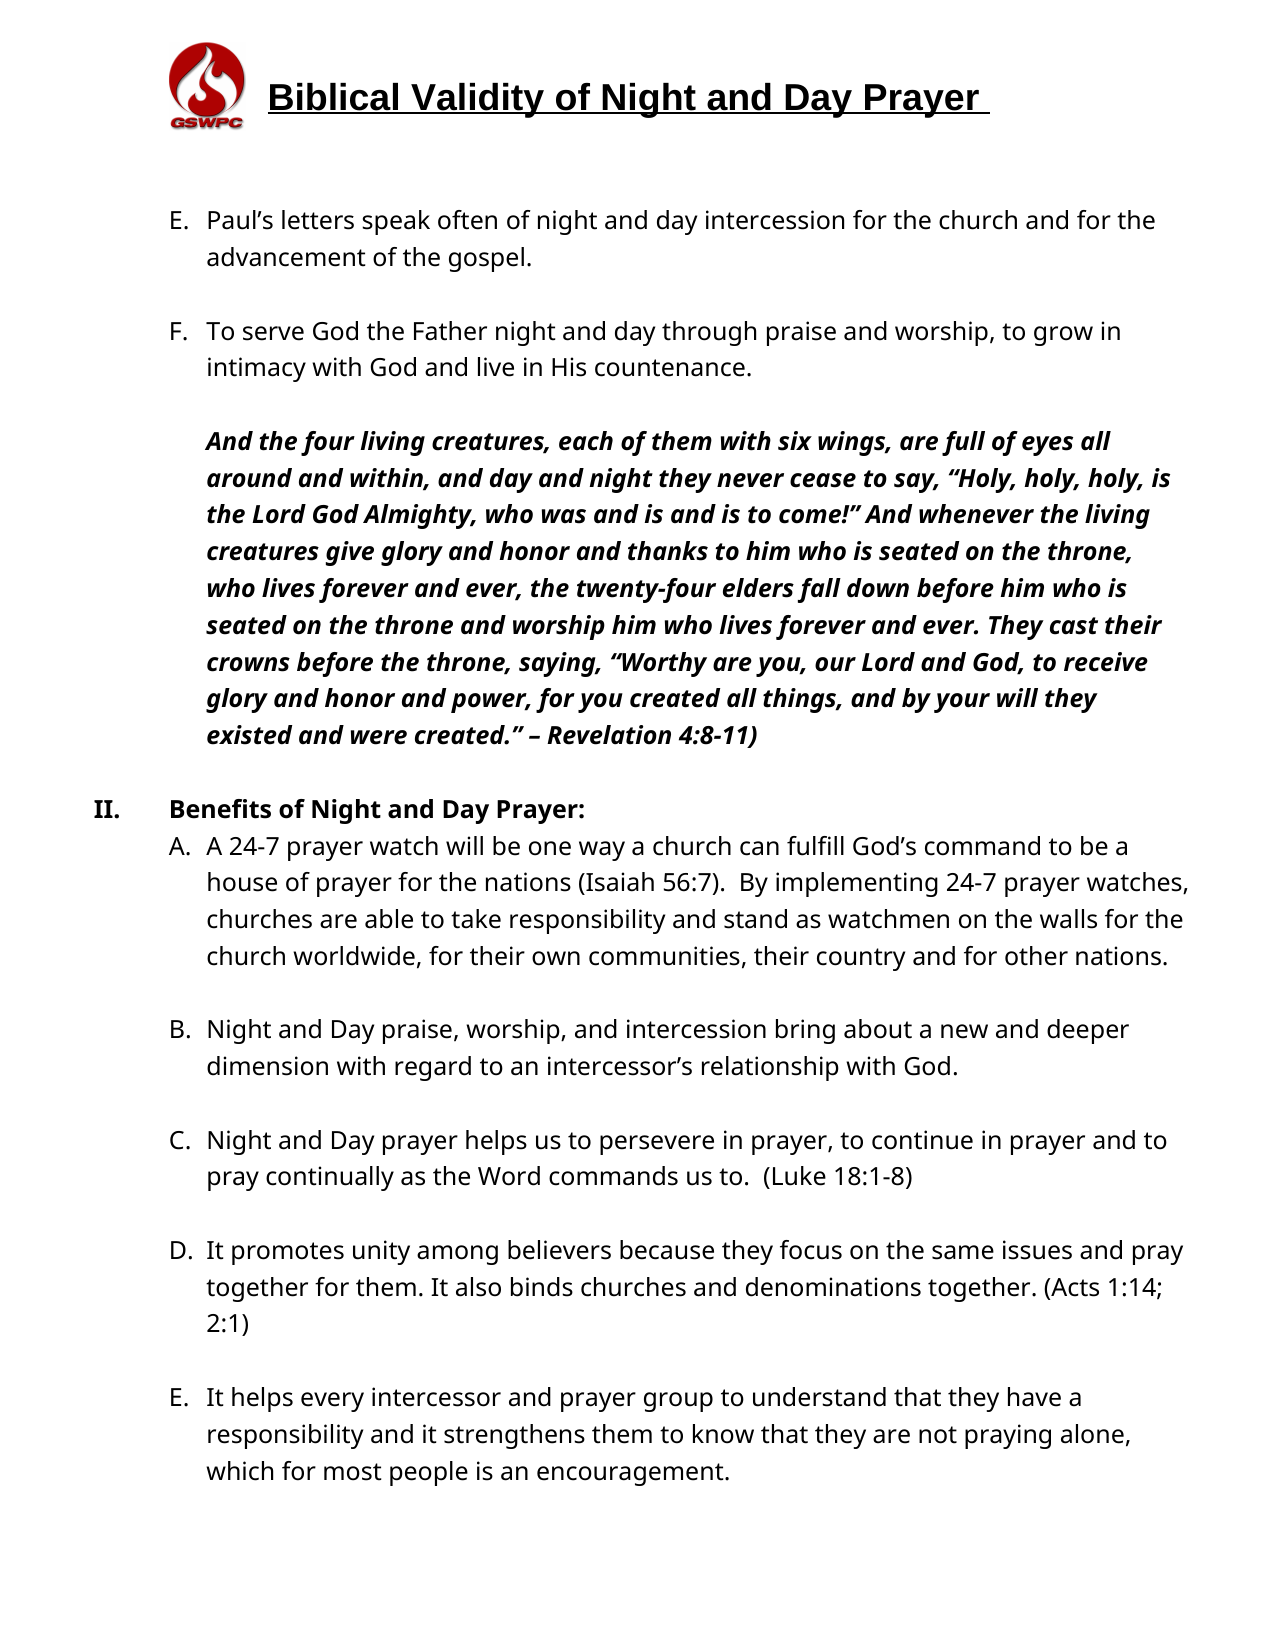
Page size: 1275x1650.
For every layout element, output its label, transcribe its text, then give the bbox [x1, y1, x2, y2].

picture [168, 42, 247, 131]
list A 24-7 prayer watch will be one way a church can fulfill God’s command to be a house of prayer for the nations (Isaiah 56:7). By implementing 24-7 prayer watches, churches are able to take responsibility and stand as watchmen on the walls for the church worldwide, for their own communities, their country and for other nations. [169, 828, 1191, 972]
list To serve God the Father night and day through praise and worship, to grow in intimacy with God and live in His countenance. [169, 313, 1191, 384]
list Night and Day praise, worship, and intercession bring about a new and deeper dimension with regard to an intercessor’s relationship with God. [169, 1012, 1191, 1083]
list And the four living creatures, each of them with six wings, are full of eyes all around and within, and day and night they never cease to say, “Holy, holy, holy, is the Lord God Almighty, who was and is and is to come!” And whenever the living creatures give glory and honor and thanks to him who is seated on the throne, who lives forever and ever, the twenty-four elders fall down before him who is seated on the throne and worship him who lives forever and ever. They cast their crowns before the throne, saying, “Worthy are you, our Lord and God, to receive glory and honor and power, for you created all things, and by your will they existed and were created.” – Revelation 4:8-11) [206, 424, 1191, 752]
list Night and Day prayer helps us to persevere in prayer, to continue in prayer and to pray continually as the Word commands us to. (Luke 18:1-8) [169, 1122, 1191, 1193]
list Benefits of Night and Day Prayer: [94, 791, 1191, 825]
list Paul’s letters speak often of night and day intercession for the church and for the advancement of the gospel. [169, 203, 1191, 274]
list It promotes unity among believers because they focus on the same issues and pray together for them. It also binds churches and denominations together. (Acts 1:14; 2:1) [169, 1233, 1191, 1340]
list It helps every intercessor and prayer group to understand that they have a responsibility and it strengthens them to know that they are not praying alone, which for most people is an encouragement. [169, 1380, 1191, 1487]
